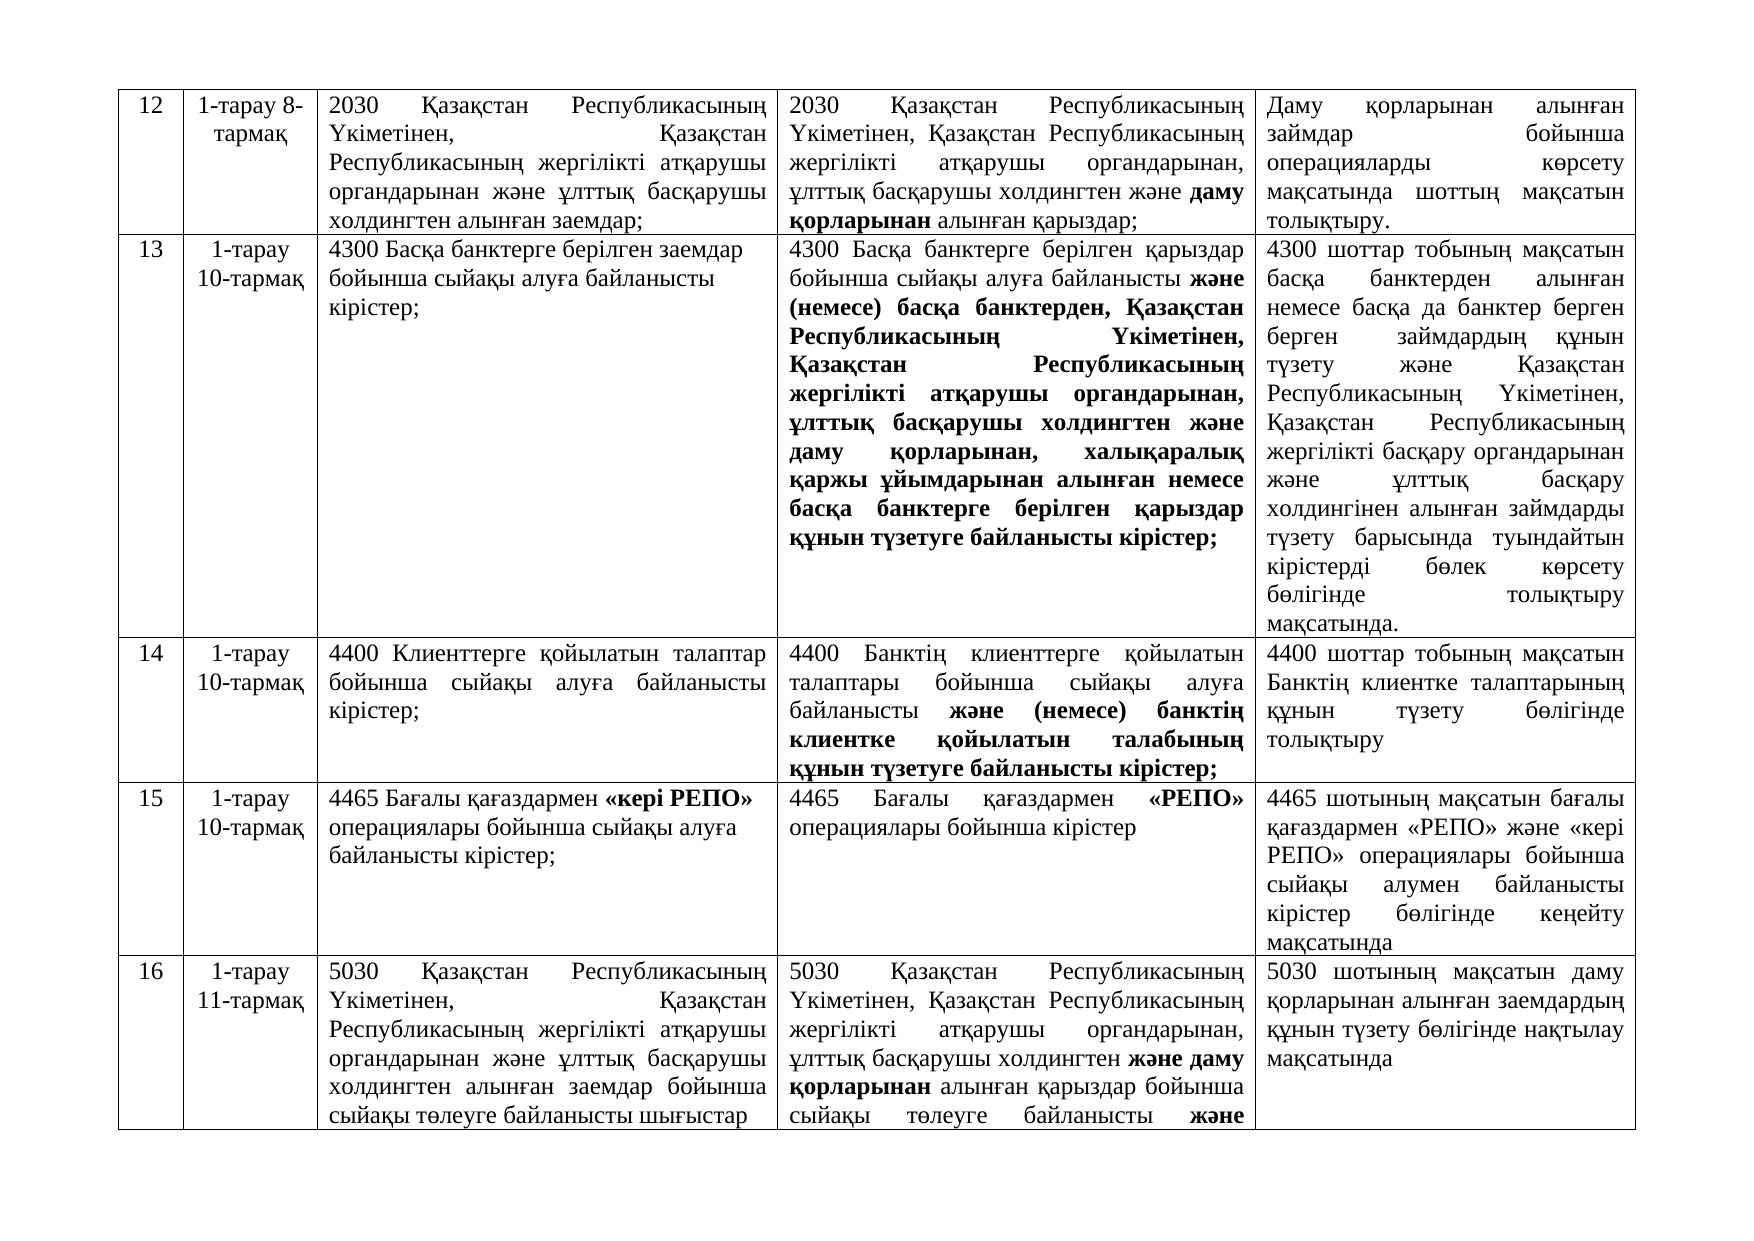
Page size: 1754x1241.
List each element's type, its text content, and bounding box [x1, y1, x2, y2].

table_cell 2030 Қазақстан Республикасының Үкіметінен, Қазақстан Республикасының жергілікті атқарушы органдарынан және ұлттық басқарушы холдингтен алынған заемдар; [318, 90, 777, 233]
table_cell 12 [119, 90, 183, 233]
table_cell 4465 Бағалы қағаздармен «кері РЕПО» операциялары бойынша сыйақы алуға байланысты кірістер; [318, 783, 777, 955]
table_cell 4400 Клиенттерге қойылатын талаптар бойынша сыйақы алуға байланысты кірістер; [318, 638, 777, 782]
table_cell 1-тарау 8-тармақ [184, 90, 317, 233]
table_cell 4300 Басқа банктерге берілген қарыздар бойынша сыйақы алуға байланысты және (немесе) басқа банктерден, Қазақстан Республикасының Үкіметінен, Қазақстан Республикасының жергілікті атқарушы органдарынан, ұлттық басқарушы холдингтен және даму қорларынан, халықаралық қаржы ұйымдарынан алынған немесе басқа банктерге берілген қарыздар құнын түзетуге байланысты кірістер; [778, 235, 1255, 637]
table_cell 4300 Басқа банктерге берілген заемдар бойынша сыйақы алуға байланысты кірістер; [318, 235, 777, 637]
table_cell 4465 шотының мақсатын бағалы қағаздармен «РЕПО» және «кері РЕПО» операциялары бойынша сыйақы алумен байланысты кірістер бөлігінде кеңейту мақсатында [1256, 783, 1635, 955]
table_cell 4400 Банктің клиенттерге қойылатын талаптары бойынша сыйақы алуға байланысты және (немесе) банктің клиентке қойылатын талабының құнын түзетуге байланысты кірістер; [778, 638, 1255, 782]
table_cell 1-тарау 10-тармақ [184, 235, 317, 637]
table_cell 16 [119, 956, 183, 1129]
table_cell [1256, 956, 1635, 1129]
table_cell 15 [119, 783, 183, 955]
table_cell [318, 956, 777, 1129]
table_cell 1-тарау 10-тармақ [184, 638, 317, 782]
table_cell 1-тарау 10-тармақ [184, 783, 317, 955]
table_cell 2030 Қазақстан Республикасының Үкіметінен, Қазақстан Республикасының жергілікті атқарушы органдарынан, ұлттық басқарушы холдингтен және даму қорларынан алынған қарыздар; [778, 90, 1255, 233]
table_cell 4400 шоттар тобының мақсатын Банктің клиентке талаптарының құнын түзету бөлігінде толықтыру [1256, 638, 1635, 782]
table_cell 4300 шоттар тобының мақсатын басқа банктерден алынған немесе басқа да банктер берген берген займдардың құнын түзету және Қазақстан Республикасының Үкіметінен, Қазақстан Республикасының жергілікті басқару органдарынан және ұлттық басқару холдингінен алынған займдарды түзету барысында туындайтын кірістерді бөлек көрсету бөлігінде толықтыру мақсатында. [1256, 235, 1635, 637]
table_cell 14 [119, 638, 183, 782]
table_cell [778, 956, 1255, 1129]
table_cell Даму қорларынан алынған займдар бойынша операцияларды көрсету мақсатында шоттың мақсатын толықтыру. [1256, 90, 1635, 233]
table_cell 4465 Бағалы қағаздармен «РЕПО» операциялары бойынша кірістер [778, 783, 1255, 955]
table_cell 13 [119, 235, 183, 637]
table_cell 1-тарау 11-тармақ [184, 956, 317, 1129]
